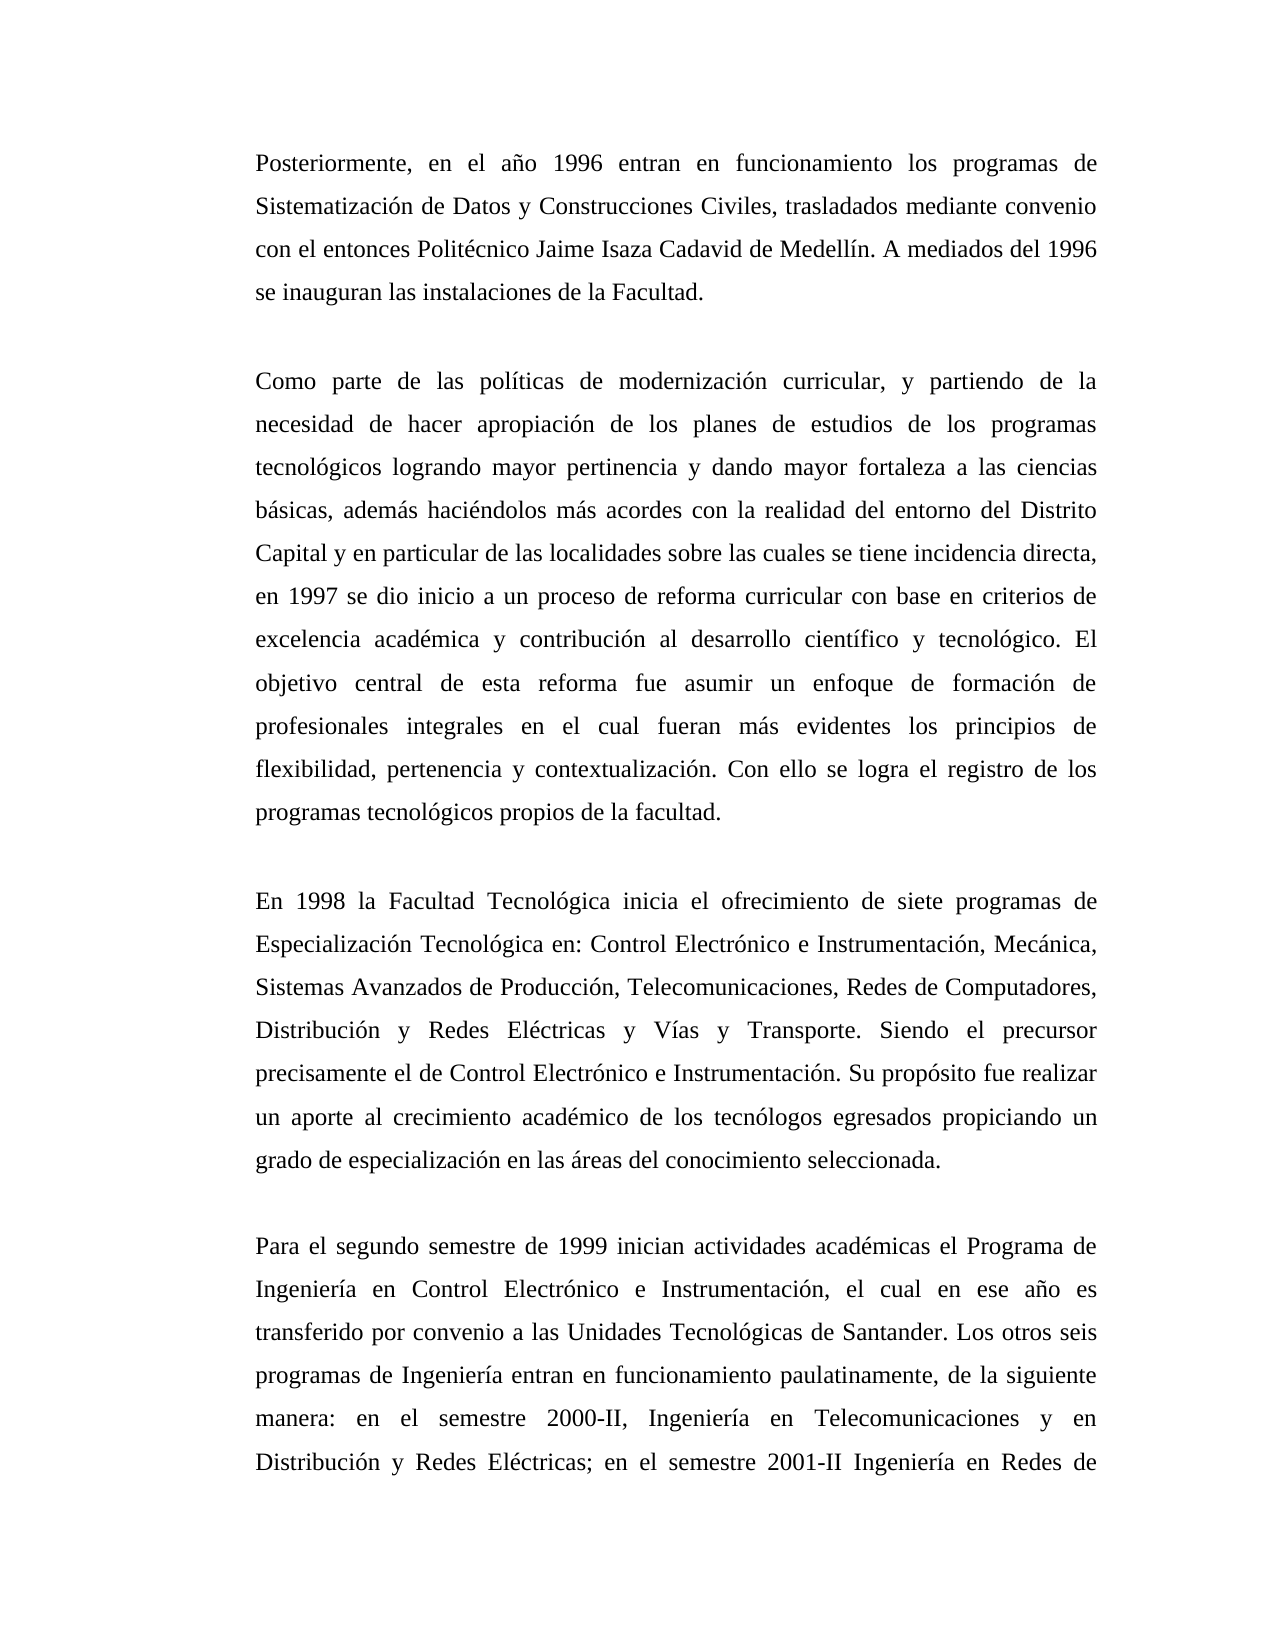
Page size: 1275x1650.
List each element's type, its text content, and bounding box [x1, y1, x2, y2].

text En 1998 la Facultad Tecnológica inicia el ofrecimiento de siete programas de Especialización Tecnológica en: Control Electrónico e Instrumentación, Mecánica, Sistemas Avanzados de Producción, Telecomunicaciones, Redes de Computadores, Distribución y Redes Eléctricas y Vías y Transporte. Siendo el precursor precisamente el de Control Electrónico e Instrumentación. Su propósito fue realizar un aporte al crecimiento académico de los tecnólogos egresados propiciando un grado de especialización en las áreas del conocimiento seleccionada. [255, 886, 1098, 1173]
text Posteriormente, en el año 1996 entran en funcionamiento los programas de Sistematización de Datos y Construcciones Civiles, trasladados mediante convenio con el entonces Politécnico Jaime Isaza Cadavid de Medellín. A mediados del 1996 se inauguran las instalaciones de la Facultad. [255, 148, 1098, 306]
text Como parte de las políticas de modernización curricular, y partiendo de la necesidad de hacer apropiación de los planes de estudios de los programas tecnológicos logrando mayor pertinencia y dando mayor fortaleza a las ciencias básicas, además haciéndolos más acordes con la realidad del entorno del Distrito Capital y en particular de las localidades sobre las cuales se tiene incidencia directa, en 1997 se dio inicio a un proceso de reforma curricular con base en criterios de excelencia académica y contribución al desarrollo científico y tecnológico. El objetivo central de esta reforma fue asumir un enfoque de formación de profesionales integrales en el cual fueran más evidentes los principios de flexibilidad, pertenencia y contextualización. Con ello se logra el registro de los programas tecnológicos propios de la facultad. [255, 366, 1098, 826]
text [255, 1231, 1098, 1475]
